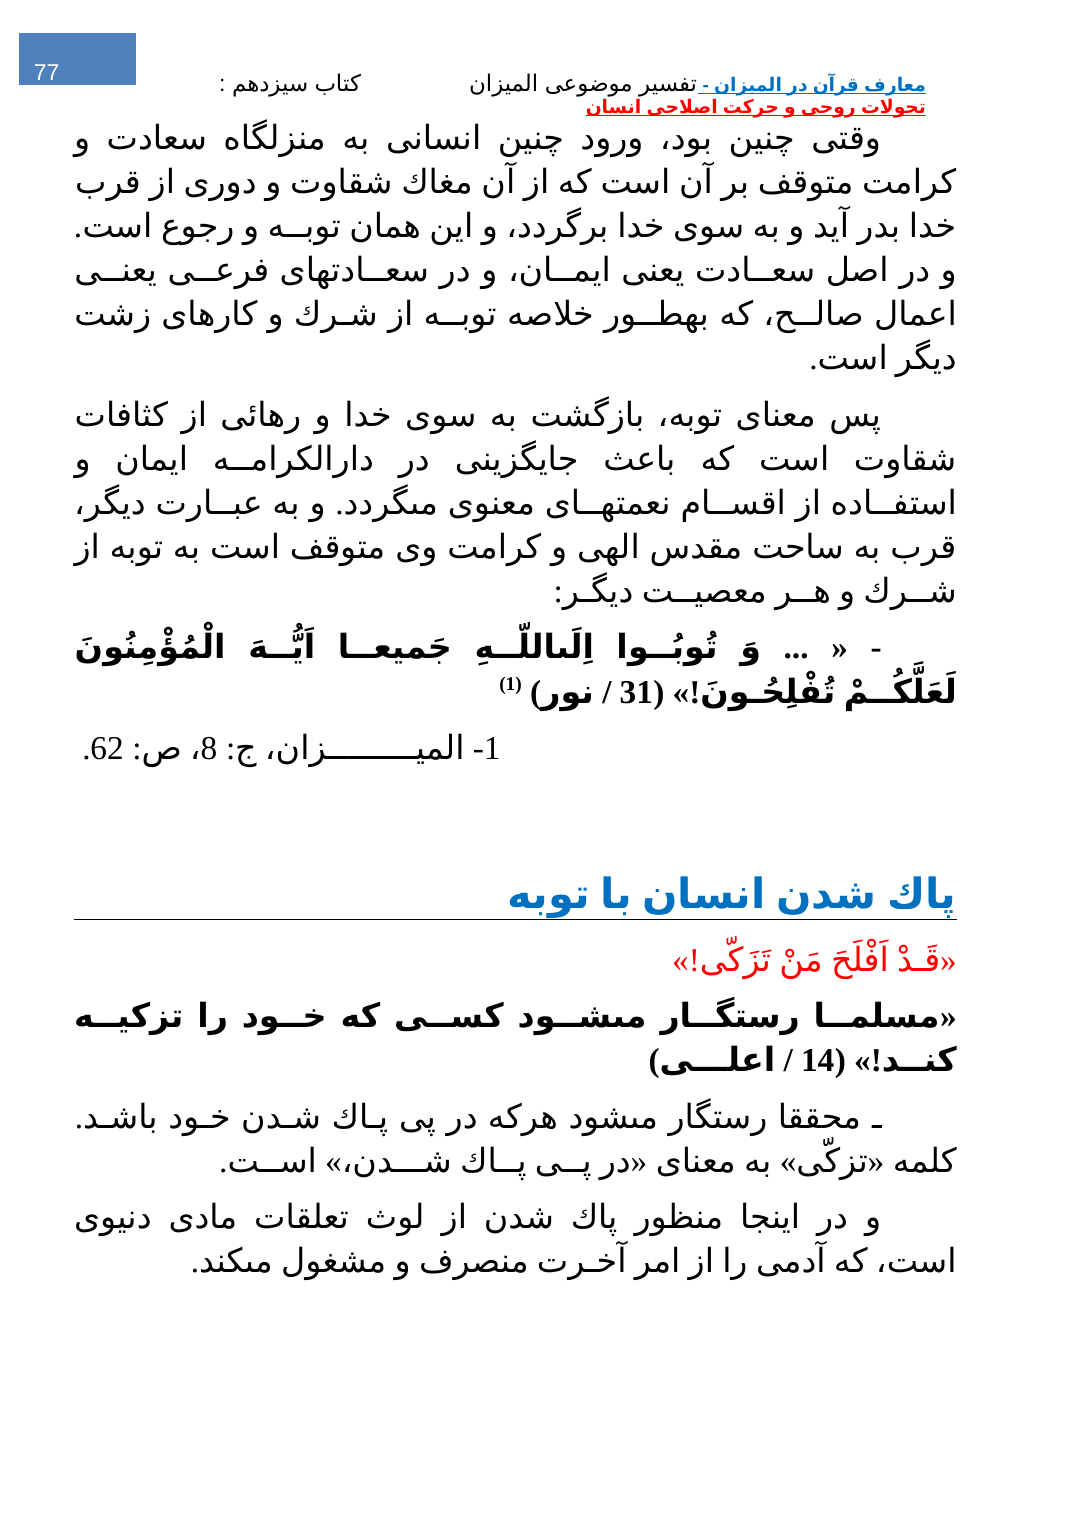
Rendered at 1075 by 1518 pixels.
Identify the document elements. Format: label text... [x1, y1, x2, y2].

text «قَـدْ اَفْلَحَ مَنْ تَزَكّى!» [74, 940, 957, 978]
text ـ محققا رستگار مى‏شود هركه در پى پـاك شـدن خـود باشـد. كلمه «تزكّى» به معناى «در پــى پــاك شـــدن،» اســت. [74, 1097, 957, 1179]
text و در اين‏جا منظور پاك شدن از لوث تعلقات مادى دنيوى است، كه آدمى را از امر آخـرت منصرف و مشغول مى‏كند. [74, 1198, 957, 1280]
text 1- الميـــــــــزان، ج: 8، ص: 62. [74, 728, 957, 767]
text «مسلمــا رستگــار مى‏شــود كســى كه خــود را تزكيــه كنــد!» (14 / اعلـــى) [74, 996, 957, 1079]
text وقتى چنين بود، ورود چنين انسانى به منزلگاه سعادت و كرامت متوقف بر آن است كه از آن مغاك شقاوت و دورى از قرب خدا بدر آيد و به سوى خدا برگردد، و اين همان توبــه و رجوع است. و در اصل سعــادت يعنى ايمــان، و در سعــادت‏هاى فرعــى يعنــى اعمال صالــح، كه به‏طــور خلاصه توبــه از شـرك و كارهاى زشت ديگر است. [74, 118, 957, 377]
subtitle پاك شدن انسان با توبه [74, 869, 957, 919]
text پس معناى توبه، بازگشت به سوى خدا و رهائى از كثافات شقاوت است كه باعث جايگزينى در دارالكرامــه ايمان و استفــاده از اقســام نعمت‏هــاى معنوى مى‏گردد. و به عبــارت ديگر، قرب به ساحت مقدس الهى و كرامت وى متوقف است به توبه از شــرك و هــر معصيــت ديگـر: [74, 395, 957, 609]
text - « ... وَ تُوبُــوا اِلَى‏اللّــهِ جَميعــا اَيُّــهَ الْمُؤْمِنُونَ لَعَلَّكُــمْ تُفْلِحُـونَ!» (31 / نور) (1) [74, 628, 957, 710]
